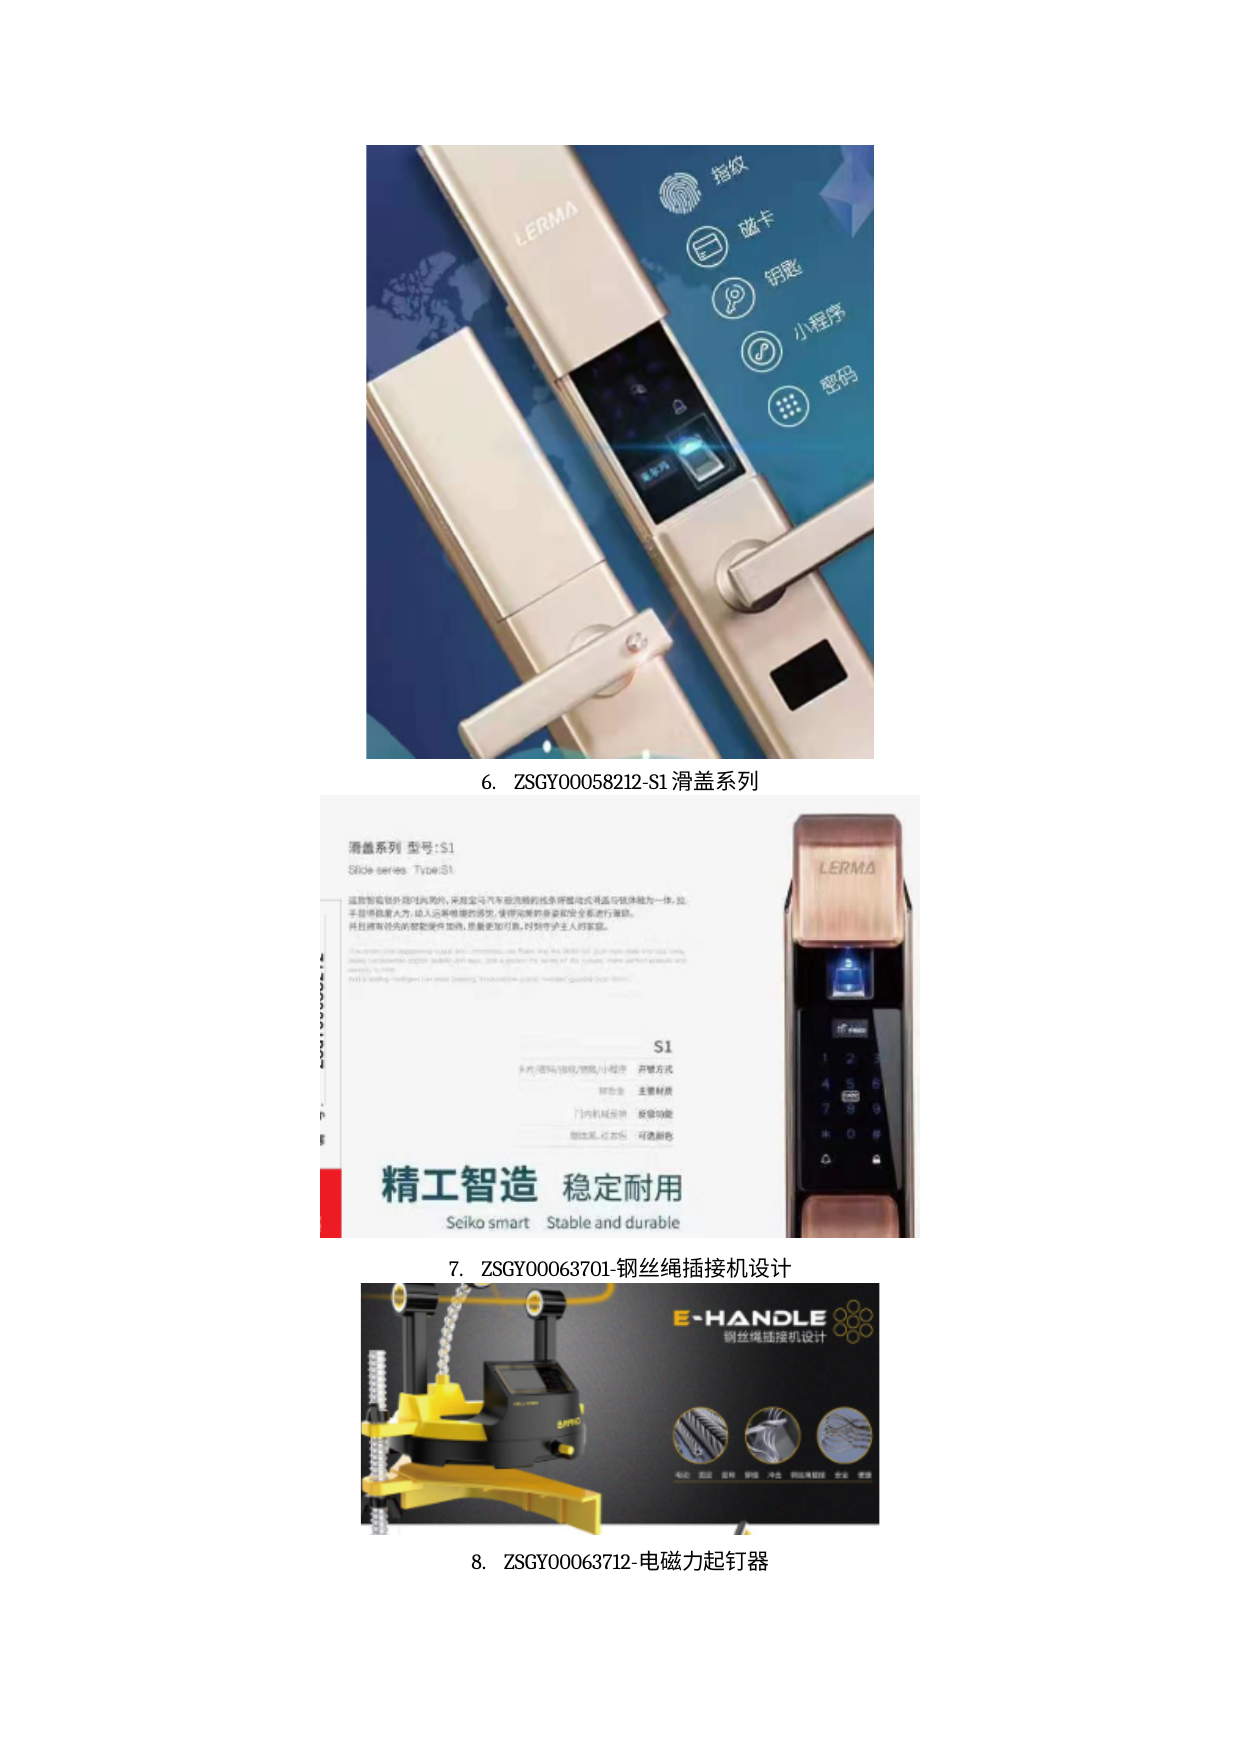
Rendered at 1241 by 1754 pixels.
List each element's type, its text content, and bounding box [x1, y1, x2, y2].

picture [366, 145, 874, 759]
picture [360, 1283, 880, 1535]
list ZSGY00063712-电磁力起钉器 [187, 1543, 1053, 1576]
list ZSGY00063701-钢丝绳插接机设计 [187, 1251, 1053, 1283]
picture [320, 795, 920, 1238]
